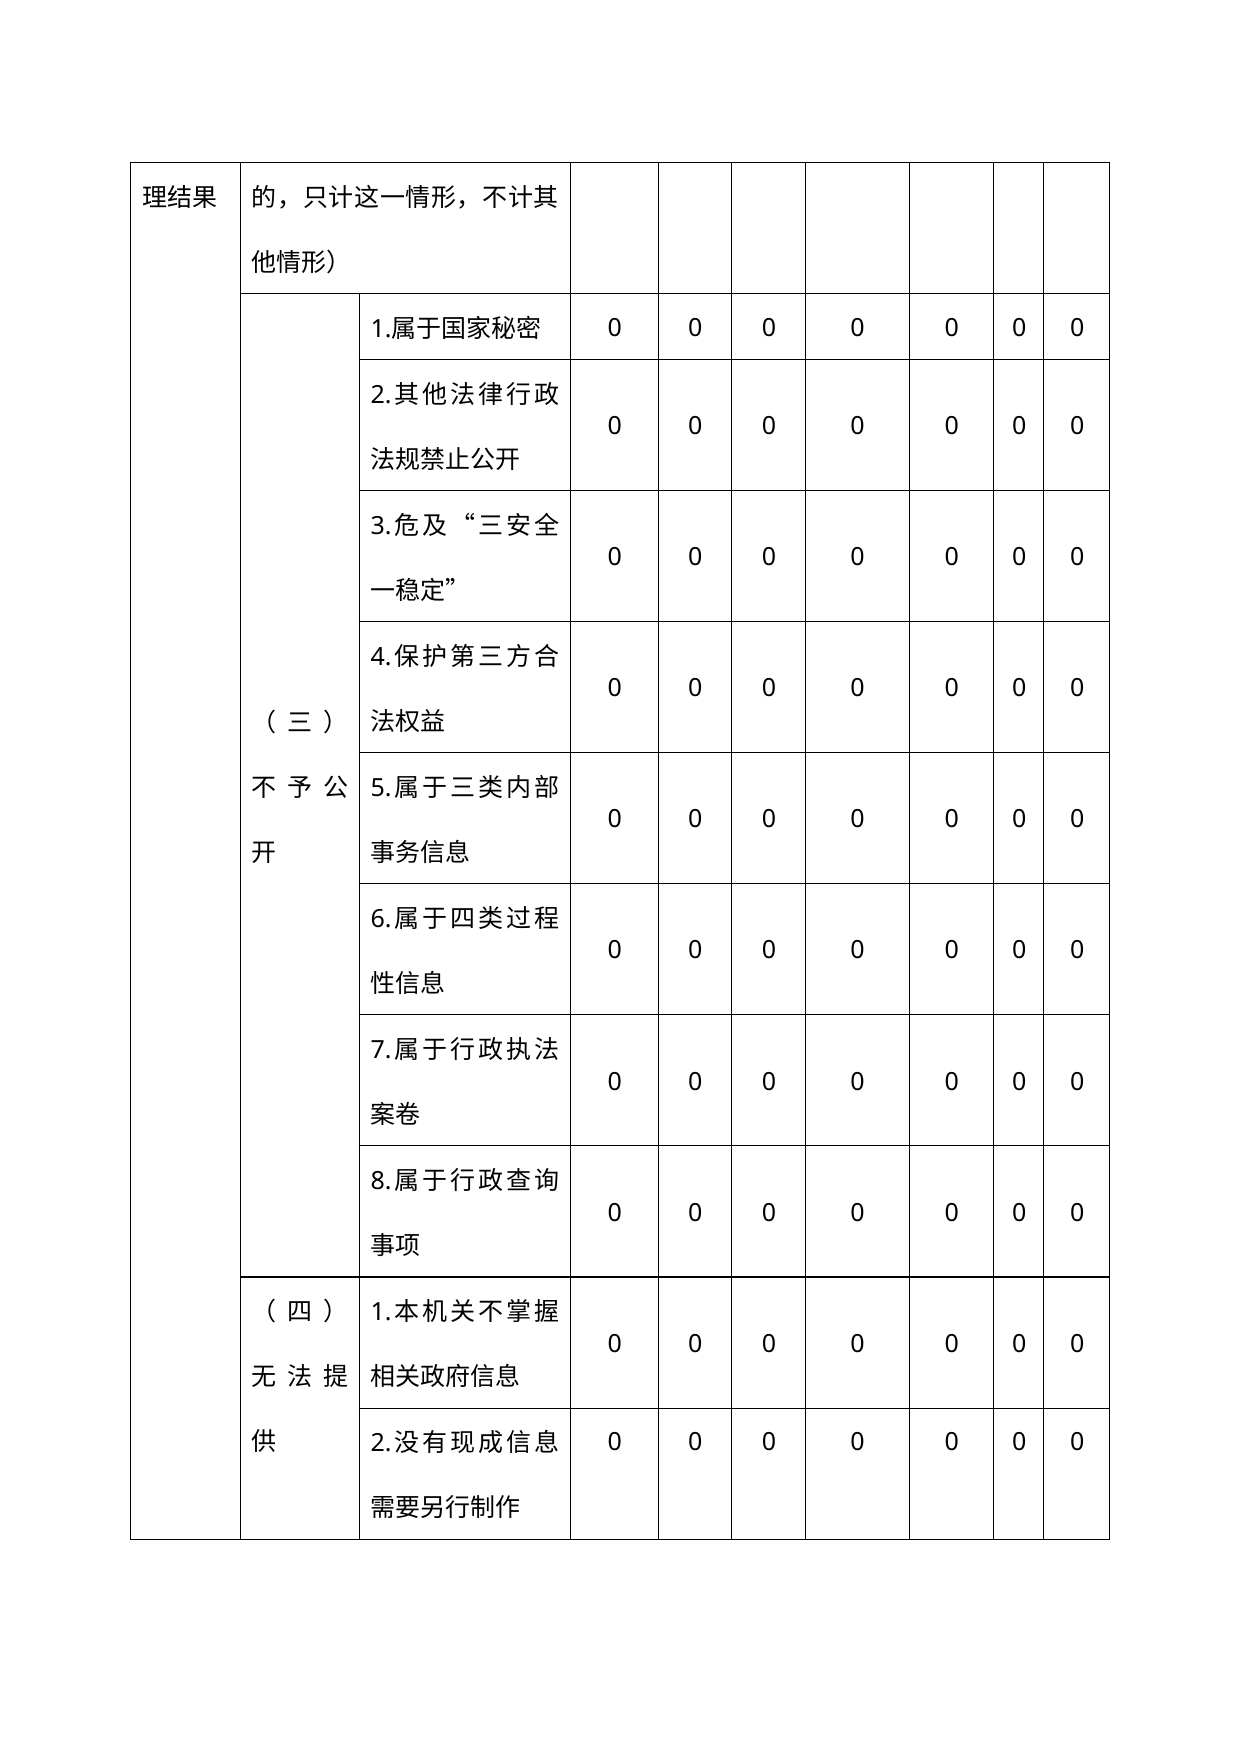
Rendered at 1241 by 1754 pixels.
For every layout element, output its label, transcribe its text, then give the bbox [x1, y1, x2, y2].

table_cell 0 [732, 360, 805, 490]
table_cell 0 [659, 163, 731, 293]
table_cell 0 [1044, 1146, 1109, 1276]
table_cell 0 [732, 491, 805, 621]
table_cell 0 [910, 1278, 993, 1407]
table_cell 0 [571, 294, 658, 359]
table_cell 0 [571, 1015, 658, 1145]
table_cell 0 [994, 294, 1043, 359]
table_cell 8.属于行政查询事项 [360, 1146, 570, 1276]
table_cell 2.没有现成信息需要另行制作 [360, 1409, 570, 1538]
table_cell 0 [571, 1278, 658, 1407]
table_cell 0 [571, 884, 658, 1014]
table_cell 0 [571, 1146, 658, 1276]
table_cell 2.其他法律行政法规禁止公开 [360, 360, 570, 490]
table_cell 0 [910, 1146, 993, 1276]
table_cell 0 [659, 1146, 731, 1276]
table_cell 0 [910, 294, 993, 359]
table_cell 0 [910, 753, 993, 883]
table_cell 0 [732, 1278, 805, 1407]
table_cell 0 [732, 163, 805, 293]
table_cell 0 [659, 753, 731, 883]
table_cell 0 [659, 1278, 731, 1407]
table_cell 0 [1044, 622, 1109, 752]
table_cell 0 [732, 294, 805, 359]
table_cell 0 [659, 1409, 731, 1538]
table_cell 0 [910, 1015, 993, 1145]
table_cell 1.属于国家秘密 [360, 294, 570, 359]
table_cell 0 [659, 491, 731, 621]
table_cell 0 [732, 884, 805, 1014]
table_cell 0 [994, 753, 1043, 883]
table_cell 0 [806, 360, 909, 490]
table_cell 0 [806, 884, 909, 1014]
table_cell 7.属于行政执法案卷 [360, 1015, 570, 1145]
table_cell 0 [806, 1015, 909, 1145]
table_cell （四）无法提供 [241, 1278, 359, 1538]
table_cell 0 [659, 294, 731, 359]
table_cell 0 [910, 360, 993, 490]
table_cell 0 [732, 622, 805, 752]
table_cell 0 [910, 622, 993, 752]
table_cell 0 [994, 1409, 1043, 1538]
table_cell 0 [732, 1146, 805, 1276]
table_cell 0 [1044, 163, 1109, 293]
table_cell 0 [994, 1015, 1043, 1145]
table_cell 1.本机关不掌握相关政府信息 [360, 1278, 570, 1407]
table_cell 0 [1044, 1409, 1109, 1538]
table_cell 0 [1044, 1015, 1109, 1145]
table_cell 0 [659, 622, 731, 752]
table_cell 0 [1044, 491, 1109, 621]
table_cell 0 [994, 622, 1043, 752]
table_cell 0 [910, 1409, 993, 1538]
table_cell 0 [910, 163, 993, 293]
table_cell 0 [571, 753, 658, 883]
table_cell 0 [732, 1015, 805, 1145]
table_cell 0 [571, 622, 658, 752]
table_cell 0 [659, 1015, 731, 1145]
table_cell 0 [806, 1409, 909, 1538]
table_cell 0 [659, 360, 731, 490]
table_cell 0 [659, 884, 731, 1014]
table_cell 0 [806, 622, 909, 752]
table_cell （三）不予公开 [241, 294, 359, 1276]
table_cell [241, 163, 570, 293]
table_cell 0 [1044, 360, 1109, 490]
table_cell 6.属于四类过程性信息 [360, 884, 570, 1014]
table_cell 0 [571, 360, 658, 490]
table_cell 0 [994, 1278, 1043, 1407]
table_cell 0 [994, 884, 1043, 1014]
table_cell 0 [571, 1409, 658, 1538]
table_cell 3.危及“三安全一稳定” [360, 491, 570, 621]
table_cell 0 [806, 753, 909, 883]
table_cell 0 [994, 491, 1043, 621]
table_cell 0 [994, 1146, 1043, 1276]
table_cell 0 [994, 163, 1043, 293]
table_cell 0 [571, 491, 658, 621]
table_cell 0 [910, 884, 993, 1014]
table_cell 4.保护第三方合法权益 [360, 622, 570, 752]
table_cell 0 [1044, 294, 1109, 359]
table_cell 0 [571, 163, 658, 293]
table_cell 0 [806, 1146, 909, 1276]
table_cell 0 [806, 163, 909, 293]
table_cell 0 [994, 360, 1043, 490]
table_cell 5.属于三类内部事务信息 [360, 753, 570, 883]
table_cell 0 [1044, 753, 1109, 883]
table_cell 0 [1044, 1278, 1109, 1407]
table_cell 0 [732, 753, 805, 883]
table_cell 0 [1044, 884, 1109, 1014]
table_cell 0 [806, 294, 909, 359]
table_cell 0 [732, 1409, 805, 1538]
table_cell 0 [806, 491, 909, 621]
table_cell 0 [910, 491, 993, 621]
table_cell 0 [806, 1278, 909, 1407]
